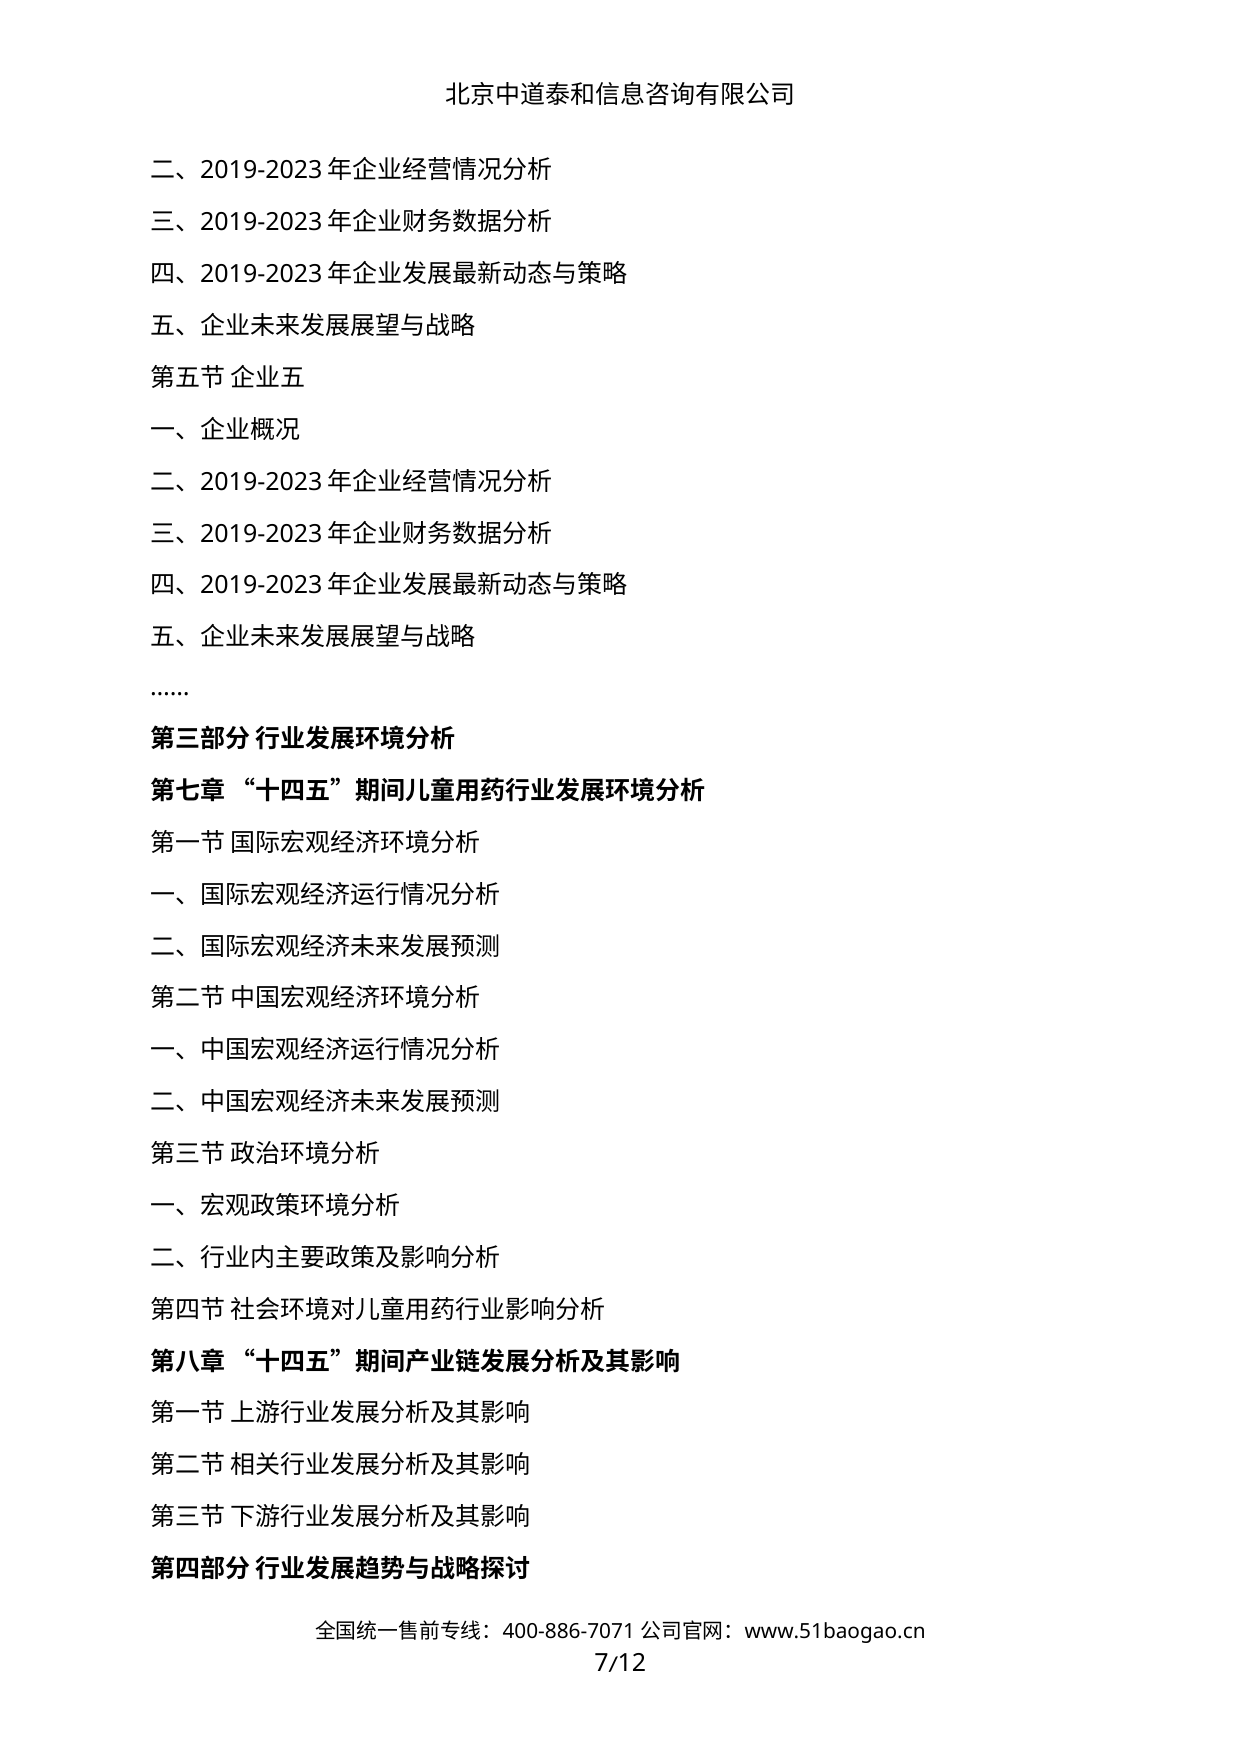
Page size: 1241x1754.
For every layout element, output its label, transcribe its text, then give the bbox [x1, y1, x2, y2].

text 第四部分 行业发展趋势与战略探讨 [150, 1548, 1090, 1585]
text 第一节 上游行业发展分析及其影响 [150, 1393, 1090, 1429]
text 一、国际宏观经济运行情况分析 [150, 874, 1090, 910]
text 第一节 国际宏观经济环境分析 [150, 822, 1090, 858]
text 一、宏观政策环境分析 [150, 1185, 1090, 1222]
text 第二节 中国宏观经济环境分析 [150, 978, 1090, 1014]
text 一、企业概况 [150, 409, 1090, 446]
text 二、中国宏观经济未来发展预测 [150, 1082, 1090, 1118]
text 第三部分 行业发展环境分析 [150, 718, 1090, 755]
text …… [150, 669, 1090, 703]
text 第三节 下游行业发展分析及其影响 [150, 1497, 1090, 1533]
text 一、中国宏观经济运行情况分析 [150, 1030, 1090, 1066]
text 四、2019-2023年企业发展最新动态与策略 [150, 254, 1090, 290]
text 第二节 相关行业发展分析及其影响 [150, 1445, 1090, 1481]
text 二、2019-2023年企业经营情况分析 [150, 150, 1090, 186]
text 第三节 政治环境分析 [150, 1133, 1090, 1170]
text 五、企业未来发展展望与战略 [150, 306, 1090, 342]
text 四、2019-2023年企业发展最新动态与策略 [150, 565, 1090, 601]
text 二、行业内主要政策及影响分析 [150, 1237, 1090, 1273]
text 第五节 企业五 [150, 357, 1090, 394]
text 第七章 “十四五”期间儿童用药行业发展环境分析 [150, 770, 1090, 807]
text 二、2019-2023年企业经营情况分析 [150, 461, 1090, 497]
text 三、2019-2023年企业财务数据分析 [150, 513, 1090, 549]
text 三、2019-2023年企业财务数据分析 [150, 202, 1090, 238]
text 第四节 社会环境对儿童用药行业影响分析 [150, 1289, 1090, 1325]
text 五、企业未来发展展望与战略 [150, 617, 1090, 653]
text 第八章 “十四五”期间产业链发展分析及其影响 [150, 1341, 1090, 1377]
text 二、国际宏观经济未来发展预测 [150, 926, 1090, 962]
